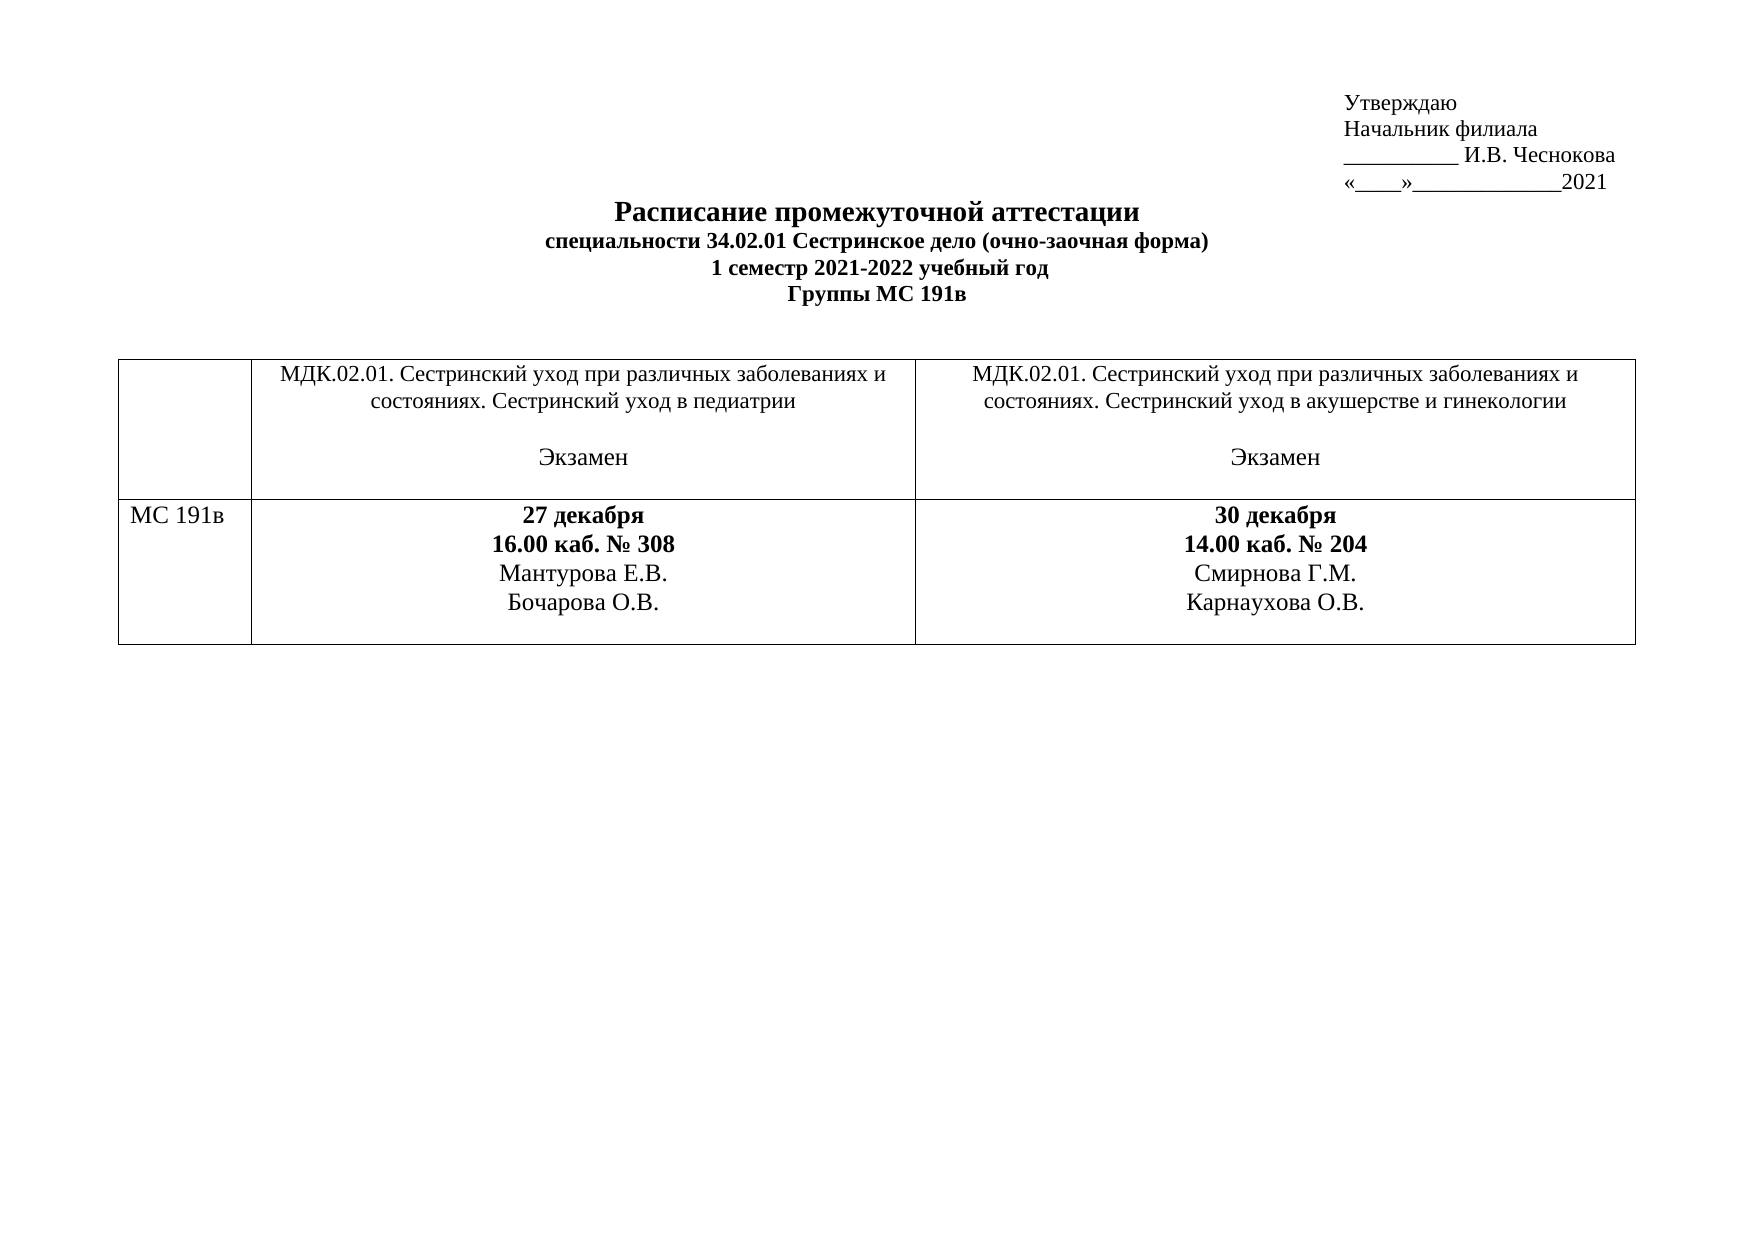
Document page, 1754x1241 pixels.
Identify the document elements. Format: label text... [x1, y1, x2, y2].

text Утверждаю [1344, 89, 1636, 115]
table_header МДК.02.01. Сестринский уход при различных заболеваниях и состояниях. Сестринский уход в педиатрии Экзамен [252, 360, 915, 499]
table_header [119, 360, 251, 499]
text Группы МС 191в [118, 280, 1636, 307]
table_cell 27 декабря 16.00 каб. № 308 Мантурова Е.В. Бочарова О.В. [252, 500, 915, 644]
text Начальник филиала __________ И.В. Чеснокова [1344, 115, 1636, 168]
table_header МДК.02.01. Сестринский уход при различных заболеваниях и состояниях. Сестринский уход в акушерстве и гинекологии Экзамен [916, 360, 1635, 499]
table_cell МС 191в [119, 500, 251, 644]
text специальности 34.02.01 Сестринское дело (очно-заочная форма) [118, 228, 1636, 254]
table_cell 30 декабря 14.00 каб. № 204 Смирнова Г.М. Карнаухова О.В. [916, 500, 1635, 644]
text Расписание промежуточной аттестации [118, 194, 1636, 228]
text «____»_____________2021 [1344, 168, 1636, 194]
text 1 семестр 2021-2022 учебный год [118, 254, 1636, 280]
